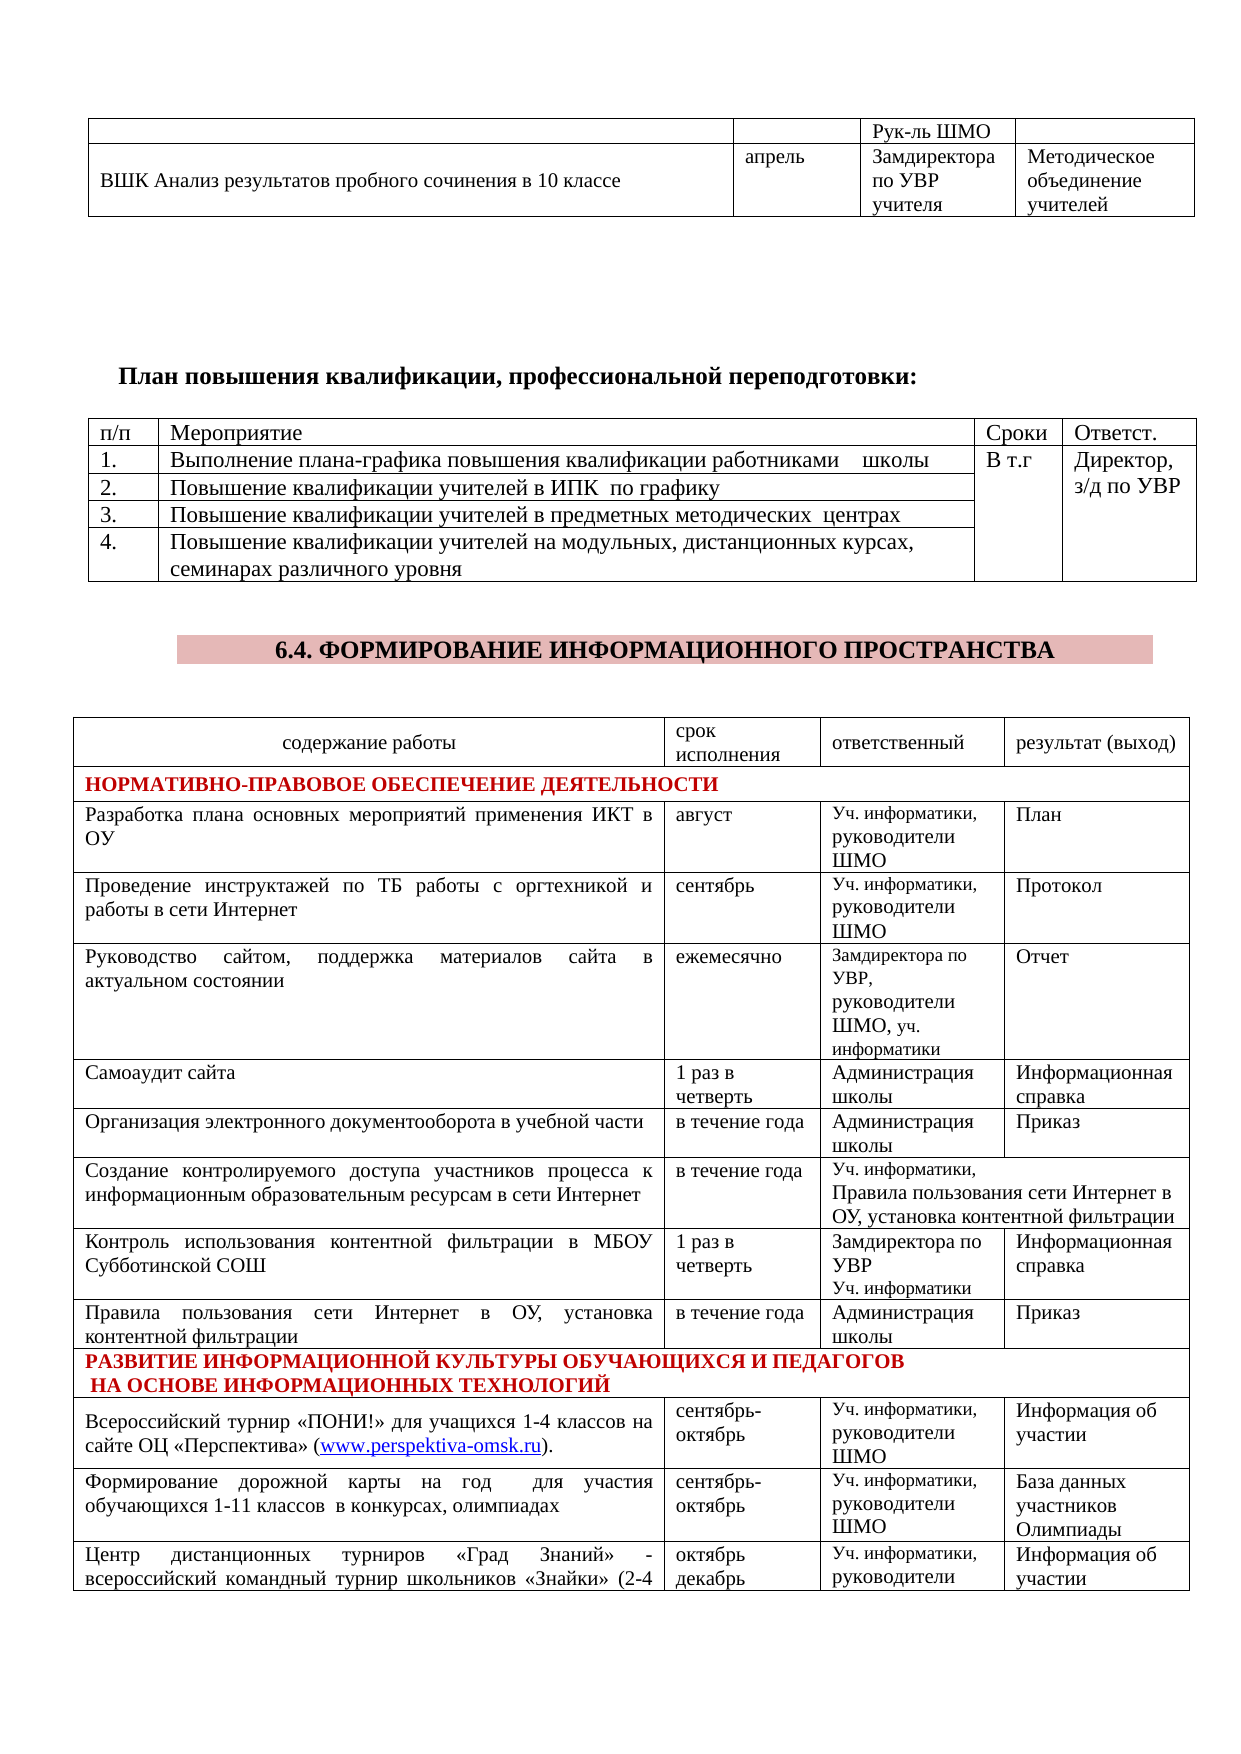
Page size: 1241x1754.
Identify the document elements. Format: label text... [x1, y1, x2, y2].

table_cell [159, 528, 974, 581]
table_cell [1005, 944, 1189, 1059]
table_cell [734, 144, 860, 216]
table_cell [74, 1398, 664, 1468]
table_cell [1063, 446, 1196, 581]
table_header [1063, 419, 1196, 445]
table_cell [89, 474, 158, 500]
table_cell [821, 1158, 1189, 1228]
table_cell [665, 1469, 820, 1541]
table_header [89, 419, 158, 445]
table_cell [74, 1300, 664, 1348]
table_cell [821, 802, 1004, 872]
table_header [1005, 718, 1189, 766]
subtitle 6.4. ФОРМИРОВАНИЕ ИНФОРМАЦИОННОГО ПРОСТРАНСТВА [177, 635, 1153, 664]
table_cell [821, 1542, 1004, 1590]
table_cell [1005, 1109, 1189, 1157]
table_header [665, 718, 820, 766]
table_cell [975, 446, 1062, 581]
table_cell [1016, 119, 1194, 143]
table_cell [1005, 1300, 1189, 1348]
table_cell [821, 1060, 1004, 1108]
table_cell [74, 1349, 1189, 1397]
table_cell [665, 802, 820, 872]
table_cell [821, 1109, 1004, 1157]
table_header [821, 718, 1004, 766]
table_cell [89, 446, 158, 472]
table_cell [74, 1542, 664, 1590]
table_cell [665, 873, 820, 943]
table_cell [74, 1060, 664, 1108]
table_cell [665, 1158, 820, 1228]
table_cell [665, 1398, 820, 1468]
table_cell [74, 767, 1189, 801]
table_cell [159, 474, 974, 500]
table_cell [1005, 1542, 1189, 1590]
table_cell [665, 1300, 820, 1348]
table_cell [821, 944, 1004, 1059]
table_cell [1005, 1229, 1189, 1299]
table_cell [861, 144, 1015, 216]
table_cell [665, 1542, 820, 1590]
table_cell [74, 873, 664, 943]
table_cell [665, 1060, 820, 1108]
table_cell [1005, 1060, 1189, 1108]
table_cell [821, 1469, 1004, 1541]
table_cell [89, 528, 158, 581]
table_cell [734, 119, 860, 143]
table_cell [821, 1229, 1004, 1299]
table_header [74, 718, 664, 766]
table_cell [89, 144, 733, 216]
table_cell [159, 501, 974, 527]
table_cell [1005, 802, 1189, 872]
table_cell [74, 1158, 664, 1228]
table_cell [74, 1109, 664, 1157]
text План повышения квалификации, профессиональной переподготовки: [118, 361, 1153, 389]
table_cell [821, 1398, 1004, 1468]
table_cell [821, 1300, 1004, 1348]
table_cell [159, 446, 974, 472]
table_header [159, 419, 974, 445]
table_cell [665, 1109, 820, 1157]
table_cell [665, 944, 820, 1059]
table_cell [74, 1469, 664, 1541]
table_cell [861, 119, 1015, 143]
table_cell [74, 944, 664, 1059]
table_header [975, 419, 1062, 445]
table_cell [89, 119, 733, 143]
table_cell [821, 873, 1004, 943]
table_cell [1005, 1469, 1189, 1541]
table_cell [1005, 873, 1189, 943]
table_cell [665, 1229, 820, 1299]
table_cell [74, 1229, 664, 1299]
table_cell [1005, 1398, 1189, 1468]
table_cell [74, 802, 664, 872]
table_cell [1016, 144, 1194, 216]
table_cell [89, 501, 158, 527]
